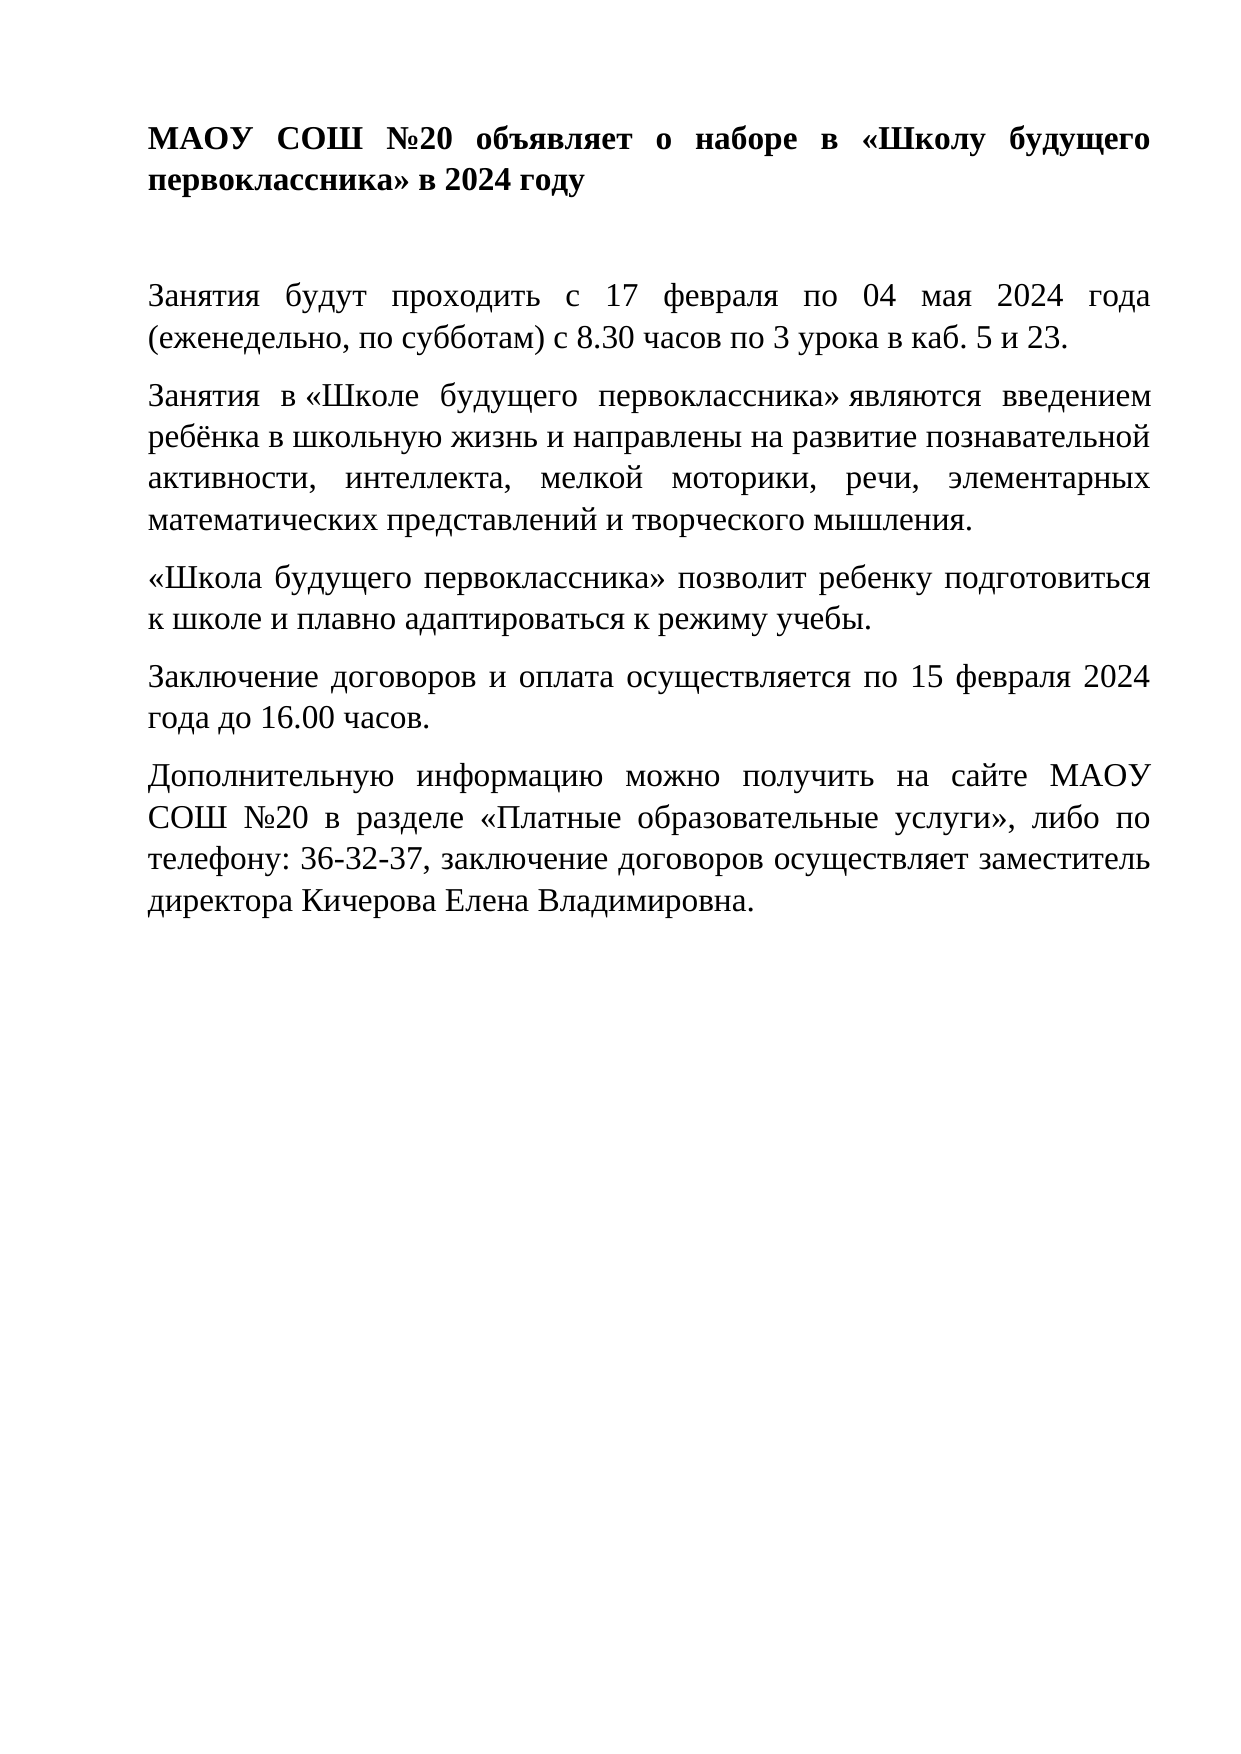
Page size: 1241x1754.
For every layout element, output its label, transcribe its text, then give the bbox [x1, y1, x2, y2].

text Дополнительную информацию можно получить на сайте МАОУ СОШ №20 в разделе «Платные образовательные услуги», либо по телефону: 36-32-37, заключение договоров осуществляет заместитель директора Кичерова Елена Владимировна. [148, 756, 1152, 918]
text «Школа будущего первоклассника» позволит ребенку подготовиться к школе и плавно адаптироваться к режиму учебы. [148, 557, 1152, 637]
text МАОУ СОШ №20 объявляет о наборе в «Школу будущего первоклассника» в 2024 году [148, 118, 1152, 198]
text Заключение договоров и оплата осуществляется по 15 февраля 2024 года до 16.00 часов. [148, 656, 1152, 736]
text Занятия в «Школе будущего первоклассника» являются введением ребёнка в школьную жизнь и направлены на развитие познавательной активности, интеллекта, мелкой моторики, речи, элементарных математических представлений и творческого мышления. [148, 375, 1152, 537]
text Занятия будут проходить с 17 февраля по 04 мая 2024 года (еженедельно, по субботам) с 8.30 часов по 3 урока в каб. 5 и 23. [148, 276, 1152, 355]
